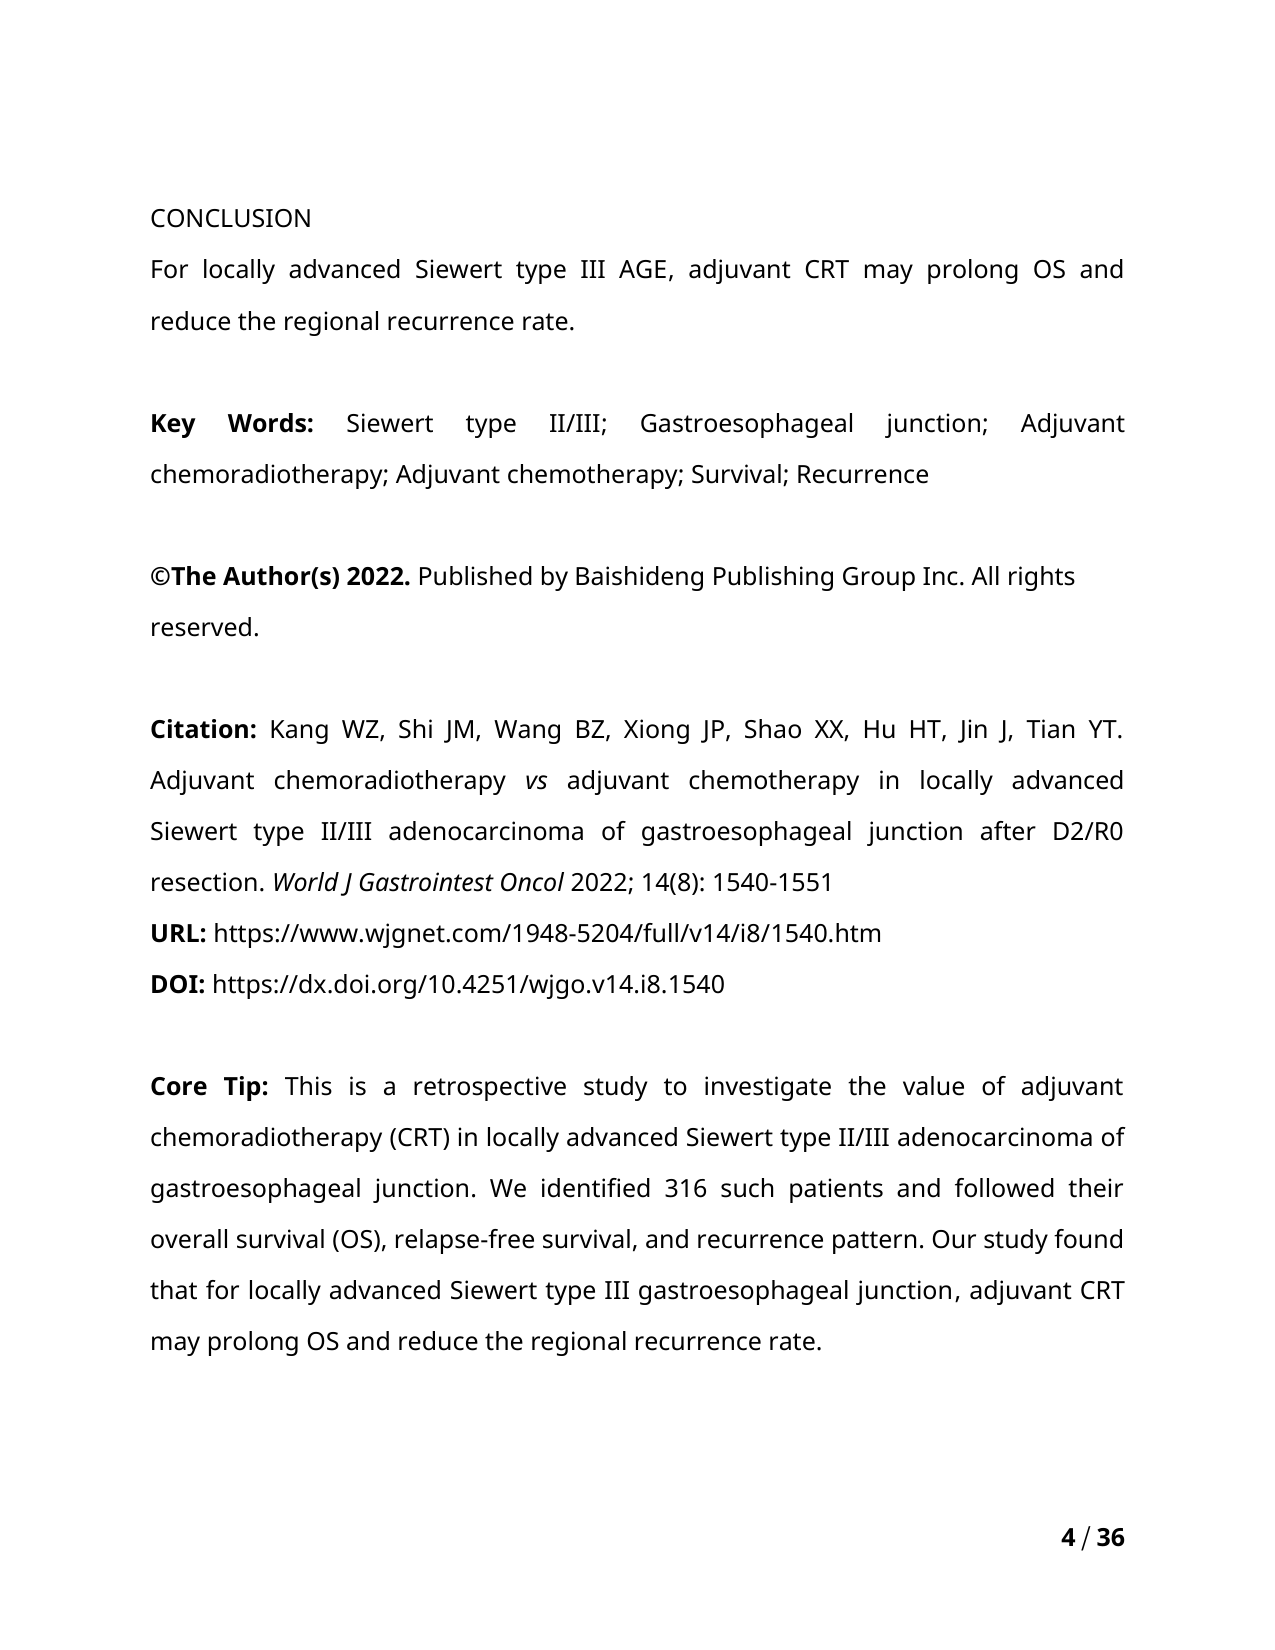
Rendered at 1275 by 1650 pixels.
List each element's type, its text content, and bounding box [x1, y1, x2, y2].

text For locally advanced Siewert type III AGE, adjuvant CRT may prolong OS and reduce the regional recurrence rate. [150, 252, 1125, 337]
text DOI: https://dx.doi.org/10.4251/wjgo.v14.i8.1540 [150, 967, 1125, 1001]
text URL: https://www.wjgnet.com/1948-5204/full/v14/i8/1540.htm [150, 916, 1125, 950]
text Key Words: Siewert type II/III; Gastroesophageal junction; Adjuvant chemoradiotherapy; Adjuvant chemotherapy; Survival; Recurrence [150, 405, 1125, 490]
text CONCLUSION [150, 201, 1125, 235]
text ©The Author(s) 2022. Published by Baishideng Publishing Group Inc. All rights reserved. [150, 558, 1125, 643]
text Citation: Kang WZ, Shi JM, Wang BZ, Xiong JP, Shao XX, Hu HT, Jin J, Tian YT. Adjuvant chemoradiotherapy vs adjuvant chemotherapy in locally advanced Siewert type II/III adenocarcinoma of gastroesophageal junction after D2/R0 resection. World J Gastrointest Oncol 2022; 14(8): 1540-1551 [150, 711, 1125, 899]
text Core Tip: This is a retrospective study to investigate the value of adjuvant chemoradiotherapy (CRT) in locally advanced Siewert type II/III adenocarcinoma of gastroesophageal junction. We identified 316 such patients and followed their overall survival (OS), relapse-free survival, and recurrence pattern. Our study found that for locally advanced Siewert type III gastroesophageal junction, adjuvant CRT may prolong OS and reduce the regional recurrence rate. [150, 1069, 1125, 1358]
